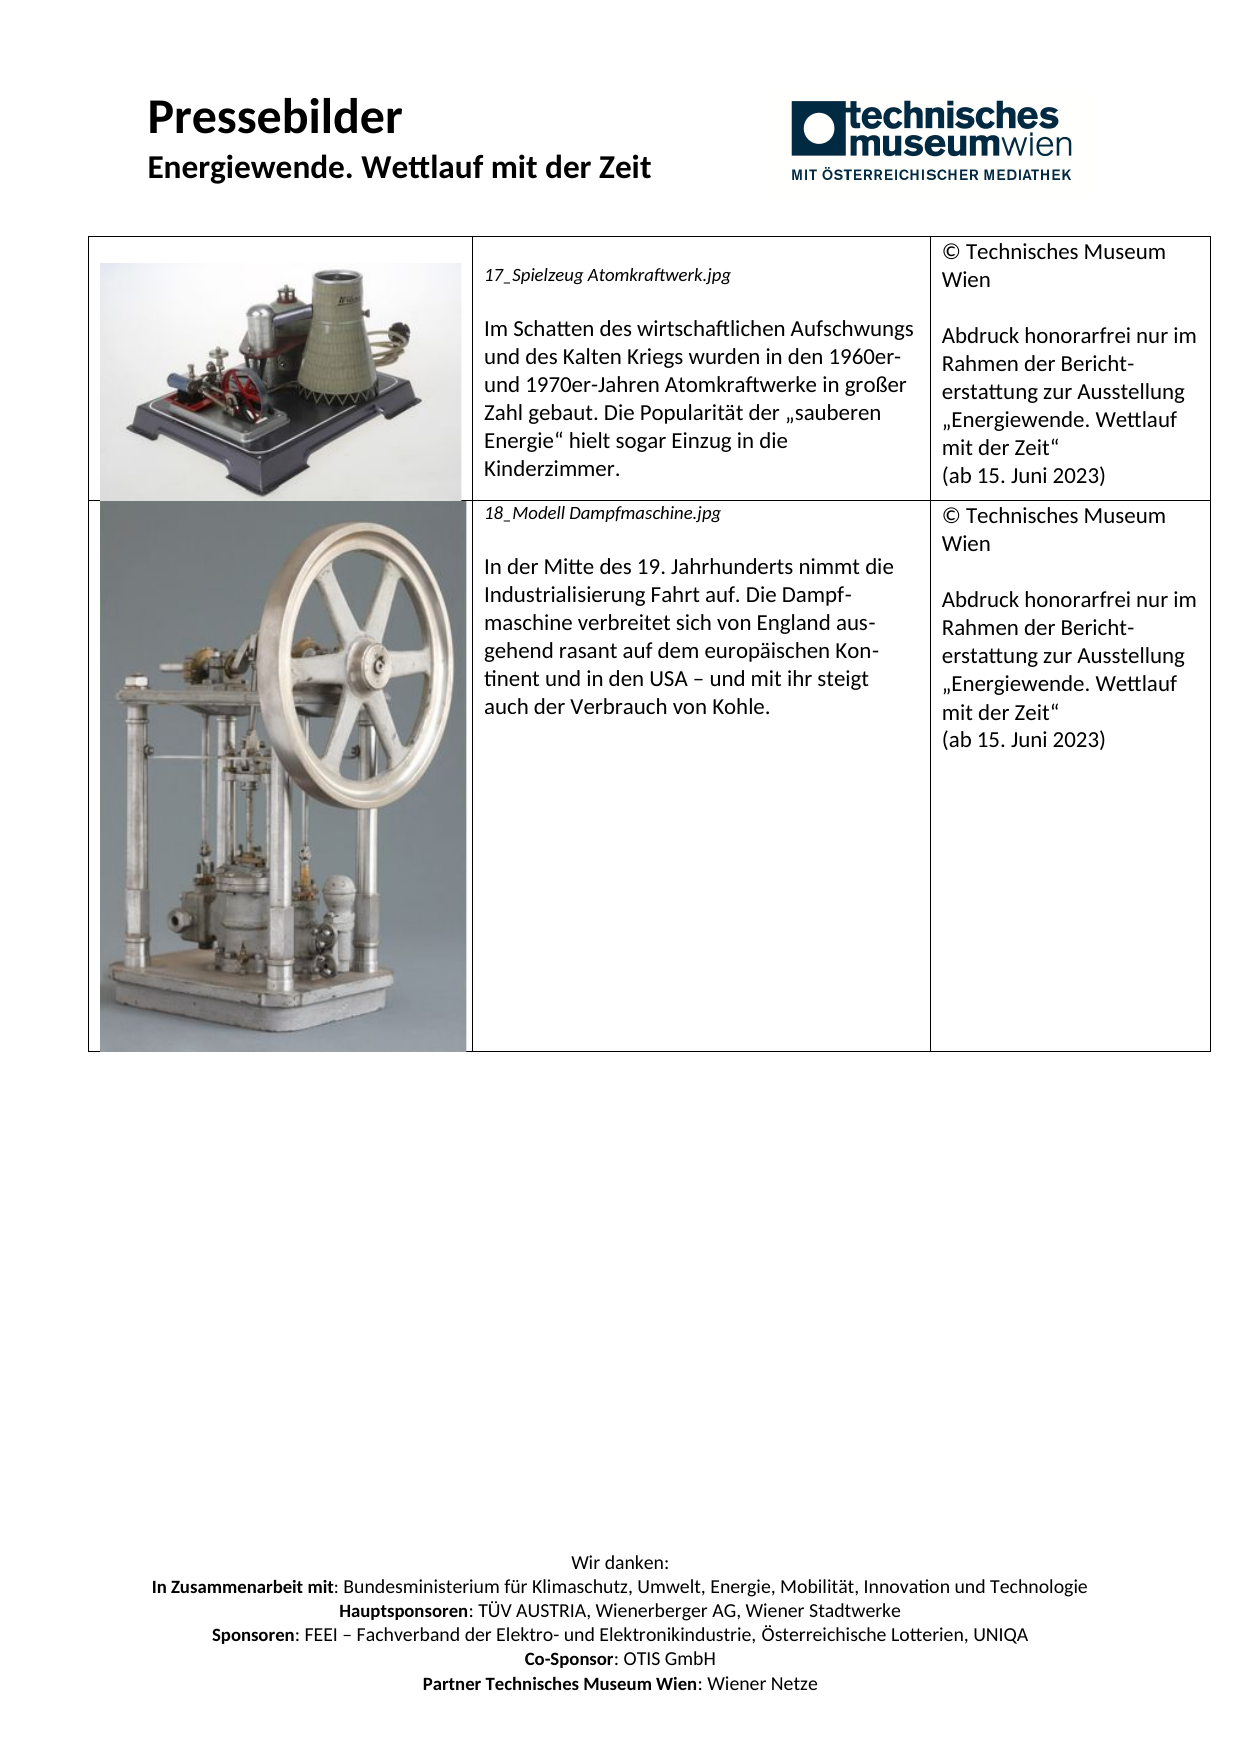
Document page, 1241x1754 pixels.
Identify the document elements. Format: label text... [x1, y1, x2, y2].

table_cell [89, 501, 100, 1051]
picture [767, 90, 1094, 198]
picture [100, 263, 467, 1052]
table_cell [467, 501, 472, 1051]
table_cell [89, 237, 472, 500]
table_cell 17_Spielzeug Atomkraftwerk.jpg Im Schatten des wirtschaftlichen Aufschwungs und des Kalten Kriegs wurden in den 1960er- und 1970er-Jahren Atomkraftwerke in großer Zahl gebaut. Die Popularität der „sauberen Energie“ hielt sogar Einzug in die Kinderzimmer. [473, 237, 930, 500]
table_cell 18_Modell Dampfmaschine.jpg In der Mitte des 19. Jahrhunderts nimmt die Industrialisierung Fahrt auf. Die Dampfmaschine verbreitet sich von England ausgehend rasant auf dem europäischen Kontinent und in den USA – und mit ihr steigt auch der Verbrauch von Kohle. [473, 501, 930, 1051]
